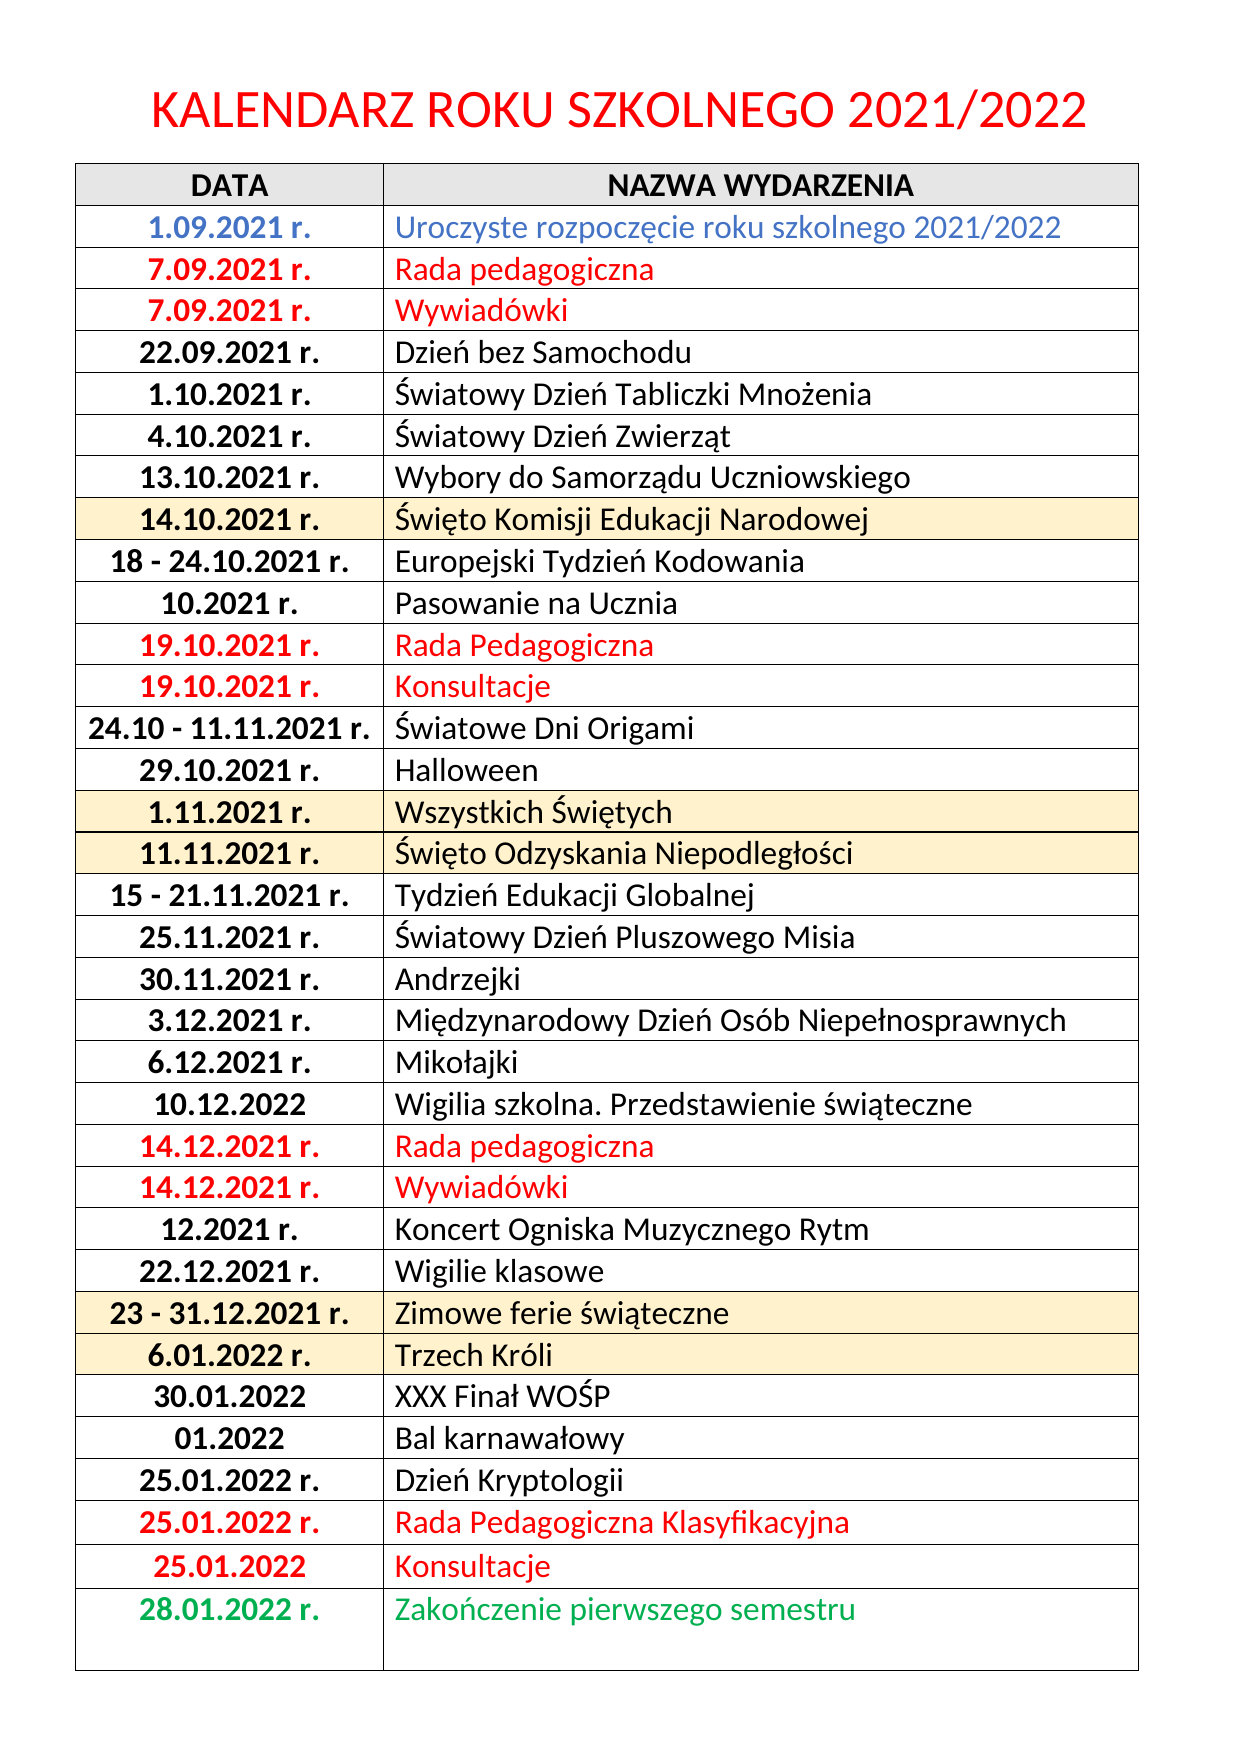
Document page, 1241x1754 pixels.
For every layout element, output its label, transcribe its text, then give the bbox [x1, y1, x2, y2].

table_cell 25.01.2022 [76, 1545, 383, 1587]
table_cell 19.10.2021 r. [76, 665, 383, 706]
table_cell Wybory do Samorządu Uczniowskiego [384, 456, 1138, 497]
table_cell Bal karnawałowy [384, 1417, 1138, 1458]
table_cell 6.12.2021 r. [76, 1041, 383, 1082]
table_cell Międzynarodowy Dzień Osób Niepełnosprawnych [384, 1000, 1138, 1040]
table_cell 7.09.2021 r. [76, 248, 383, 288]
table_cell Dzień Kryptologii [384, 1459, 1138, 1500]
table_cell 19.10.2021 r. [76, 624, 383, 664]
table_cell 12.2021 r. [76, 1208, 383, 1249]
table_cell 30.01.2022 [76, 1375, 383, 1416]
table_cell Światowe Dni Origami [384, 707, 1138, 748]
table_cell Andrzejki [384, 958, 1138, 998]
table_cell 10.12.2022 [76, 1083, 383, 1124]
table_cell 1.10.2021 r. [76, 373, 383, 414]
table_cell Wigilie klasowe [384, 1250, 1138, 1291]
table_cell 18 - 24.10.2021 r. [76, 540, 383, 581]
table_cell Trzech Króli [384, 1334, 1138, 1374]
table_cell Halloween [384, 749, 1138, 789]
table_cell Światowy Dzień Tabliczki Mnożenia [384, 373, 1138, 414]
table_cell 30.11.2021 r. [76, 958, 383, 998]
table_cell Dzień bez Samochodu [384, 331, 1138, 372]
table_cell 14.10.2021 r. [76, 498, 383, 539]
table_cell Rada pedagogiczna [384, 1125, 1138, 1166]
table_cell Rada pedagogiczna [384, 248, 1138, 288]
table_cell 14.12.2021 r. [76, 1125, 383, 1166]
table_cell 11.11.2021 r. [76, 833, 383, 873]
table_cell Rada Pedagogiczna Klasyfikacyjna [384, 1501, 1138, 1543]
table_cell Wigilia szkolna. Przedstawienie świąteczne [384, 1083, 1138, 1124]
table_cell Europejski Tydzień Kodowania [384, 540, 1138, 581]
table_cell Koncert Ogniska Muzycznego Rytm [384, 1208, 1138, 1249]
table_cell Święto Odzyskania Niepodległości [384, 833, 1138, 873]
table_cell 25.01.2022 r. [76, 1501, 383, 1543]
table_cell Rada Pedagogiczna [384, 624, 1138, 664]
table_cell Zakończenie pierwszego semestru [384, 1589, 1138, 1670]
table_cell Wywiadówki [384, 289, 1138, 330]
table_cell 22.09.2021 r. [76, 331, 383, 372]
table_cell Światowy Dzień Pluszowego Misia [384, 916, 1138, 957]
table_cell 6.01.2022 r. [76, 1334, 383, 1374]
table_cell 25.11.2021 r. [76, 916, 383, 957]
table_cell Konsultacje [384, 1545, 1138, 1587]
table_header DATA [76, 164, 383, 205]
table_cell 24.10 - 11.11.2021 r. [76, 707, 383, 748]
table_cell 23 - 31.12.2021 r. [76, 1292, 383, 1333]
table_cell 25.01.2022 r. [76, 1459, 383, 1500]
table_cell 15 - 21.11.2021 r. [76, 874, 383, 915]
table_cell Wszystkich Świętych [384, 791, 1138, 831]
text KALENDARZ ROKU SZKOLNEGO 2021/2022 [75, 75, 1165, 141]
table_cell Tydzień Edukacji Globalnej [384, 874, 1138, 915]
table_cell 22.12.2021 r. [76, 1250, 383, 1291]
table_header NAZWA WYDARZENIA [384, 164, 1138, 205]
table_cell Mikołajki [384, 1041, 1138, 1082]
table_cell 1.09.2021 r. [76, 206, 383, 247]
table_cell 10.2021 r. [76, 582, 383, 622]
table_cell Pasowanie na Ucznia [384, 582, 1138, 622]
table_cell Wywiadówki [384, 1167, 1138, 1207]
table_cell Zimowe ferie świąteczne [384, 1292, 1138, 1333]
table_cell 01.2022 [76, 1417, 383, 1458]
table_cell Święto Komisji Edukacji Narodowej [384, 498, 1138, 539]
table_cell Uroczyste rozpoczęcie roku szkolnego 2021/2022 [384, 206, 1138, 247]
table_cell Światowy Dzień Zwierząt [384, 415, 1138, 455]
table_cell 29.10.2021 r. [76, 749, 383, 789]
table_cell Konsultacje [384, 665, 1138, 706]
table_cell 4.10.2021 r. [76, 415, 383, 455]
table_cell 14.12.2021 r. [76, 1167, 383, 1207]
table_cell 13.10.2021 r. [76, 456, 383, 497]
table_cell 1.11.2021 r. [76, 791, 383, 831]
table_cell 28.01.2022 r. [76, 1589, 383, 1670]
table_cell XXX Finał WOŚP [384, 1375, 1138, 1416]
table_cell 7.09.2021 r. [76, 289, 383, 330]
table_cell 3.12.2021 r. [76, 1000, 383, 1040]
